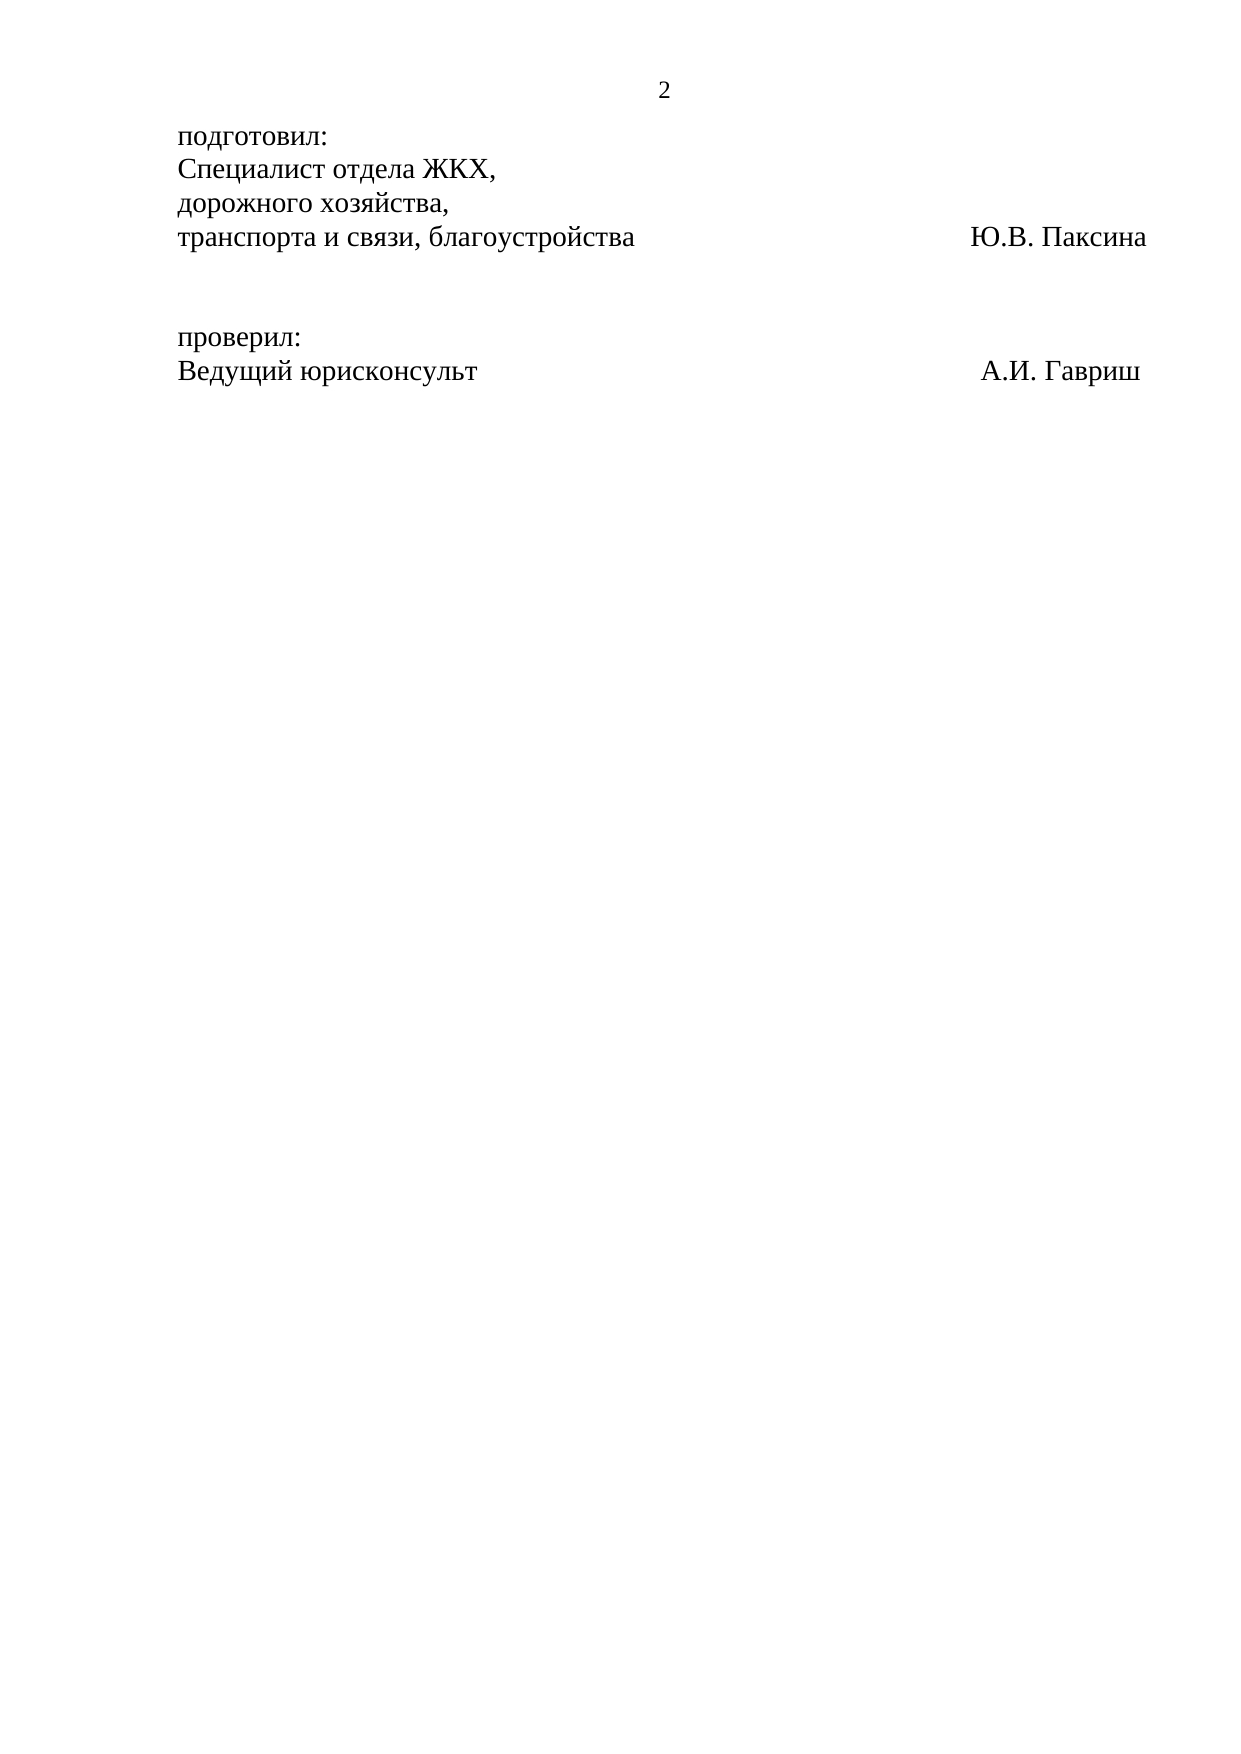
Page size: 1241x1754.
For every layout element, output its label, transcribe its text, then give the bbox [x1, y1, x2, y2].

text Специалист отдела ЖКХ, [177, 152, 1152, 185]
text транспорта и связи, благоустройства Ю.В. Паксина [177, 219, 1152, 252]
text Ведущий юрисконсульт А.И. Гавриш [177, 353, 1152, 415]
text подготовил: [177, 118, 1152, 152]
text проверил: [177, 319, 1152, 353]
text дорожного хозяйства, [177, 185, 1152, 219]
